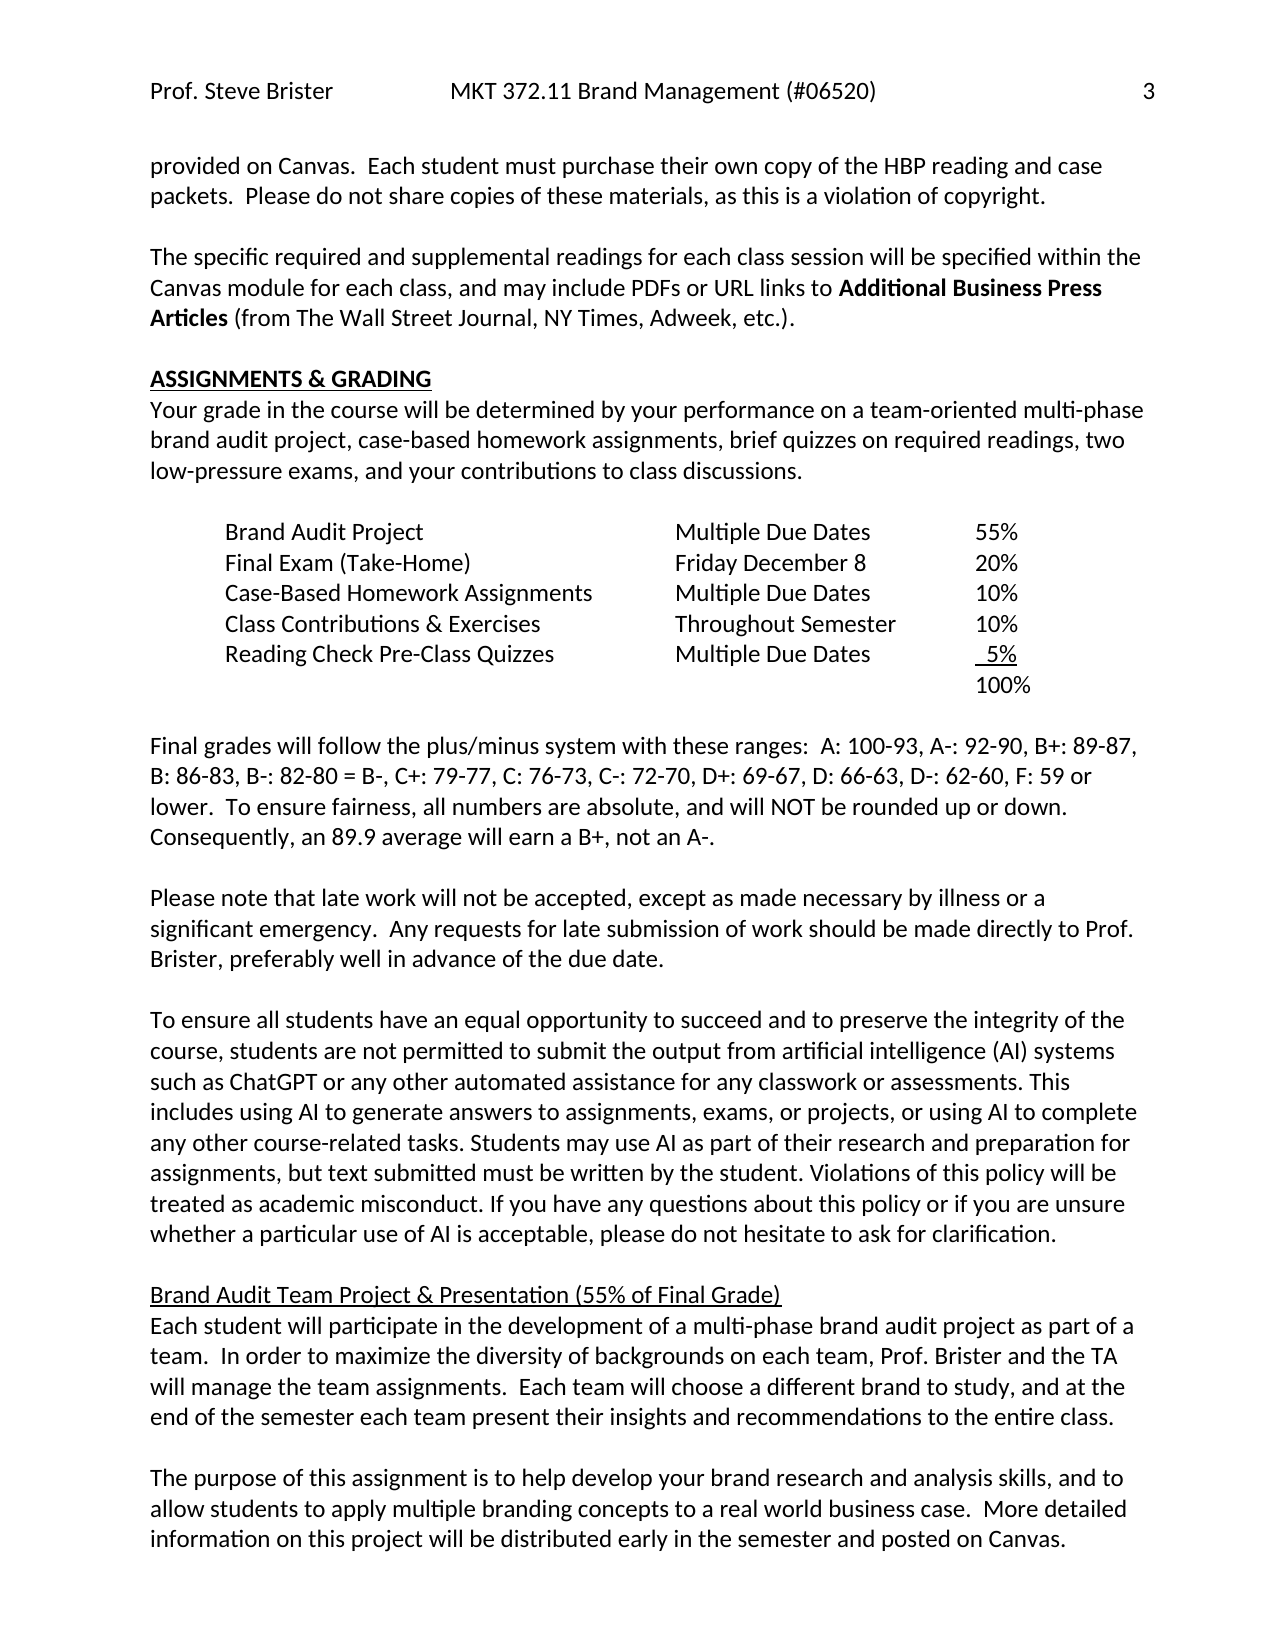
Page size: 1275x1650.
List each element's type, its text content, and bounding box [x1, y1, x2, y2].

text 100% [150, 669, 1155, 699]
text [150, 150, 1155, 211]
text Case-Based Homework Assignments Multiple Due Dates 10% [150, 577, 1155, 608]
text Each student will participate in the development of a multi-phase brand audit project as part of a team. In order to maximize the diversity of backgrounds on each team, Prof. Brister and the TA will manage the team assignments. Each team will choose a different brand to study, and at the end of the semester each team present their insights and recommendations to the entire class. [150, 1310, 1155, 1432]
text ASSIGNMENTS & GRADING [150, 364, 1155, 394]
text Your grade in the course will be determined by your performance on a team-oriented multi-phase brand audit project, case-based homework assignments, brief quizzes on required readings, two low-pressure exams, and your contributions to class discussions. [150, 394, 1155, 486]
text Brand Audit Team Project & Presentation (55% of Final Grade) [150, 1279, 1155, 1310]
text To ensure all students have an equal opportunity to succeed and to preserve the integrity of the course, students are not permitted to submit the output from artificial intelligence (AI) systems such as ChatGPT or any other automated assistance for any classwork or assessments. This includes using AI to generate answers to assignments, exams, or projects, or using AI to complete any other course-related tasks. Students may use AI as part of their research and preparation for assignments, but text submitted must be written by the student. Violations of this policy will be treated as academic misconduct. If you have any questions about this policy or if you are unsure whether a particular use of AI is acceptable, please do not hesitate to ask for clarification. [150, 1004, 1155, 1249]
text Brand Audit Project Multiple Due Dates 55% [150, 516, 1155, 547]
text The purpose of this assignment is to help develop your brand research and analysis skills, and to allow students to apply multiple branding concepts to a real world business case. More detailed information on this project will be distributed early in the semester and posted on Canvas. [150, 1462, 1155, 1554]
text Reading Check Pre-Class Quizzes Multiple Due Dates 5% [150, 638, 1155, 669]
text Class Contributions & Exercises Throughout Semester 10% [150, 608, 1155, 638]
text The specific required and supplemental readings for each class session will be specified within the [150, 242, 1155, 272]
text Please note that late work will not be accepted, except as made necessary by illness or a significant emergency. Any requests for late submission of work should be made directly to Prof. Brister, preferably well in advance of the due date. [150, 882, 1155, 974]
text Canvas module for each class, and may include PDFs or URL links to Additional Business Press Articles (from The Wall Street Journal, NY Times, Adweek, etc.). [150, 272, 1155, 333]
text Final Exam (Take-Home) Friday December 8 20% [150, 547, 1155, 577]
text Final grades will follow the plus/minus system with these ranges: A: 100-93, A-: 92-90, B+: 89-87, B: 86-83, B-: 82-80 = B-, C+: 79-77, C: 76-73, C-: 72-70, D+: 69-67, D: 66-63, D-: 62-60, F: 59 or lower. To ensure fairness, all numbers are absolute, and will NOT be rounded up or down. Consequently, an 89.9 average will earn a B+, not an A-. [150, 730, 1155, 852]
